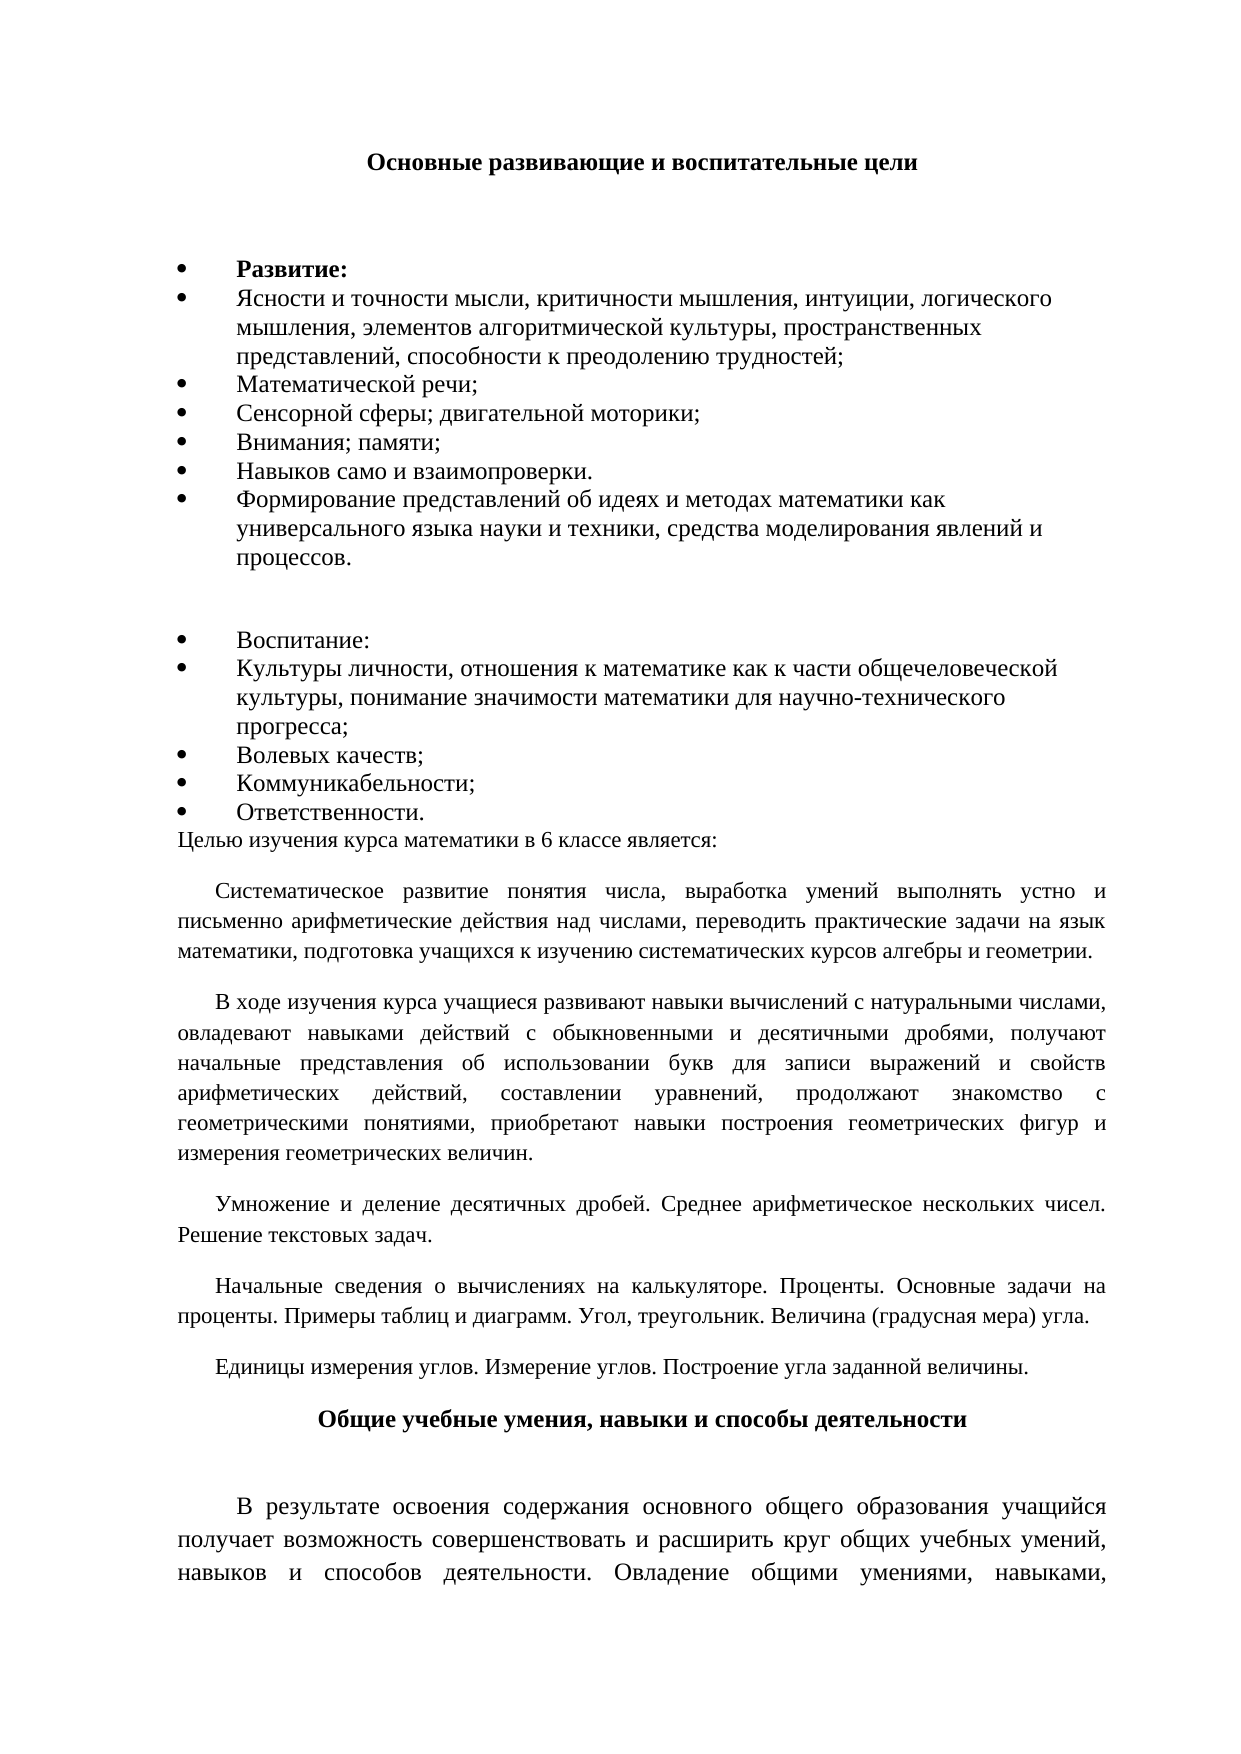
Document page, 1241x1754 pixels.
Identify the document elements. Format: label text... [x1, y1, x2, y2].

text Основные развивающие и воспитательные цели [177, 147, 1107, 176]
text Общие учебные умения, навыки и способы деятельности [177, 1404, 1107, 1433]
text В ходе изучения курса учащиеся развивают навыки вычислений с натуральными числами, овладевают навыками действий с обыкновенными и десятичными дробями, получают начальные представления об использовании букв для записи выражений и свойств арифметических действий, составлении уравнений, продолжают знакомство с геометрическими понятиями, приобретают навыки построения геометрических фигур и измерения геометрических величин. [177, 988, 1107, 1166]
text Умножение и деление десятичных дробей. Среднее арифметическое нескольких чисел. Решение текстовых задач. [177, 1191, 1107, 1247]
list Сенсорной сферы; двигательной моторики; [177, 398, 1107, 427]
list Навыков само и взаимопроверки. [177, 456, 1107, 484]
text Начальные сведения о вычислениях на калькуляторе. Проценты. Основные задачи на проценты. Примеры таблиц и диаграмм. Угол, треугольник. Величина (градусная мера) угла. [177, 1272, 1107, 1328]
list Формирование представлений об идеях и методах математики как универсального языка науки и техники, средства моделирования явлений и процессов. [177, 484, 1107, 571]
list Математической речи; [177, 369, 1107, 398]
list Развитие: [177, 254, 1107, 283]
list Внимания; памяти; [177, 427, 1107, 456]
list Культуры личности, отношения к математике как к части общечеловеческой культуры, понимание значимости математики для научно-технического прогресса; [177, 653, 1107, 740]
text Целью изучения курса математики в 6 классе является: [177, 826, 1107, 852]
list Коммуникабельности; [177, 768, 1107, 797]
list Волевых качеств; [177, 740, 1107, 768]
list Ответственности. [177, 797, 1107, 826]
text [177, 1491, 1107, 1586]
list Воспитание: [177, 625, 1107, 653]
list Ясности и точности мысли, критичности мышления, интуиции, логического мышления, элементов алгоритмической культуры, пространственных представлений, способности к преодолению трудностей; [177, 283, 1107, 369]
text Систематическое развитие понятия числа, выработка умений выполнять устно и письменно арифметические действия над числами, переводить практические задачи на язык математики, подготовка учащихся к изучению систематических курсов алгебры и геометрии. [177, 877, 1107, 964]
text Единицы измерения углов. Измерение углов. Построение угла заданной величины. [177, 1353, 1107, 1379]
